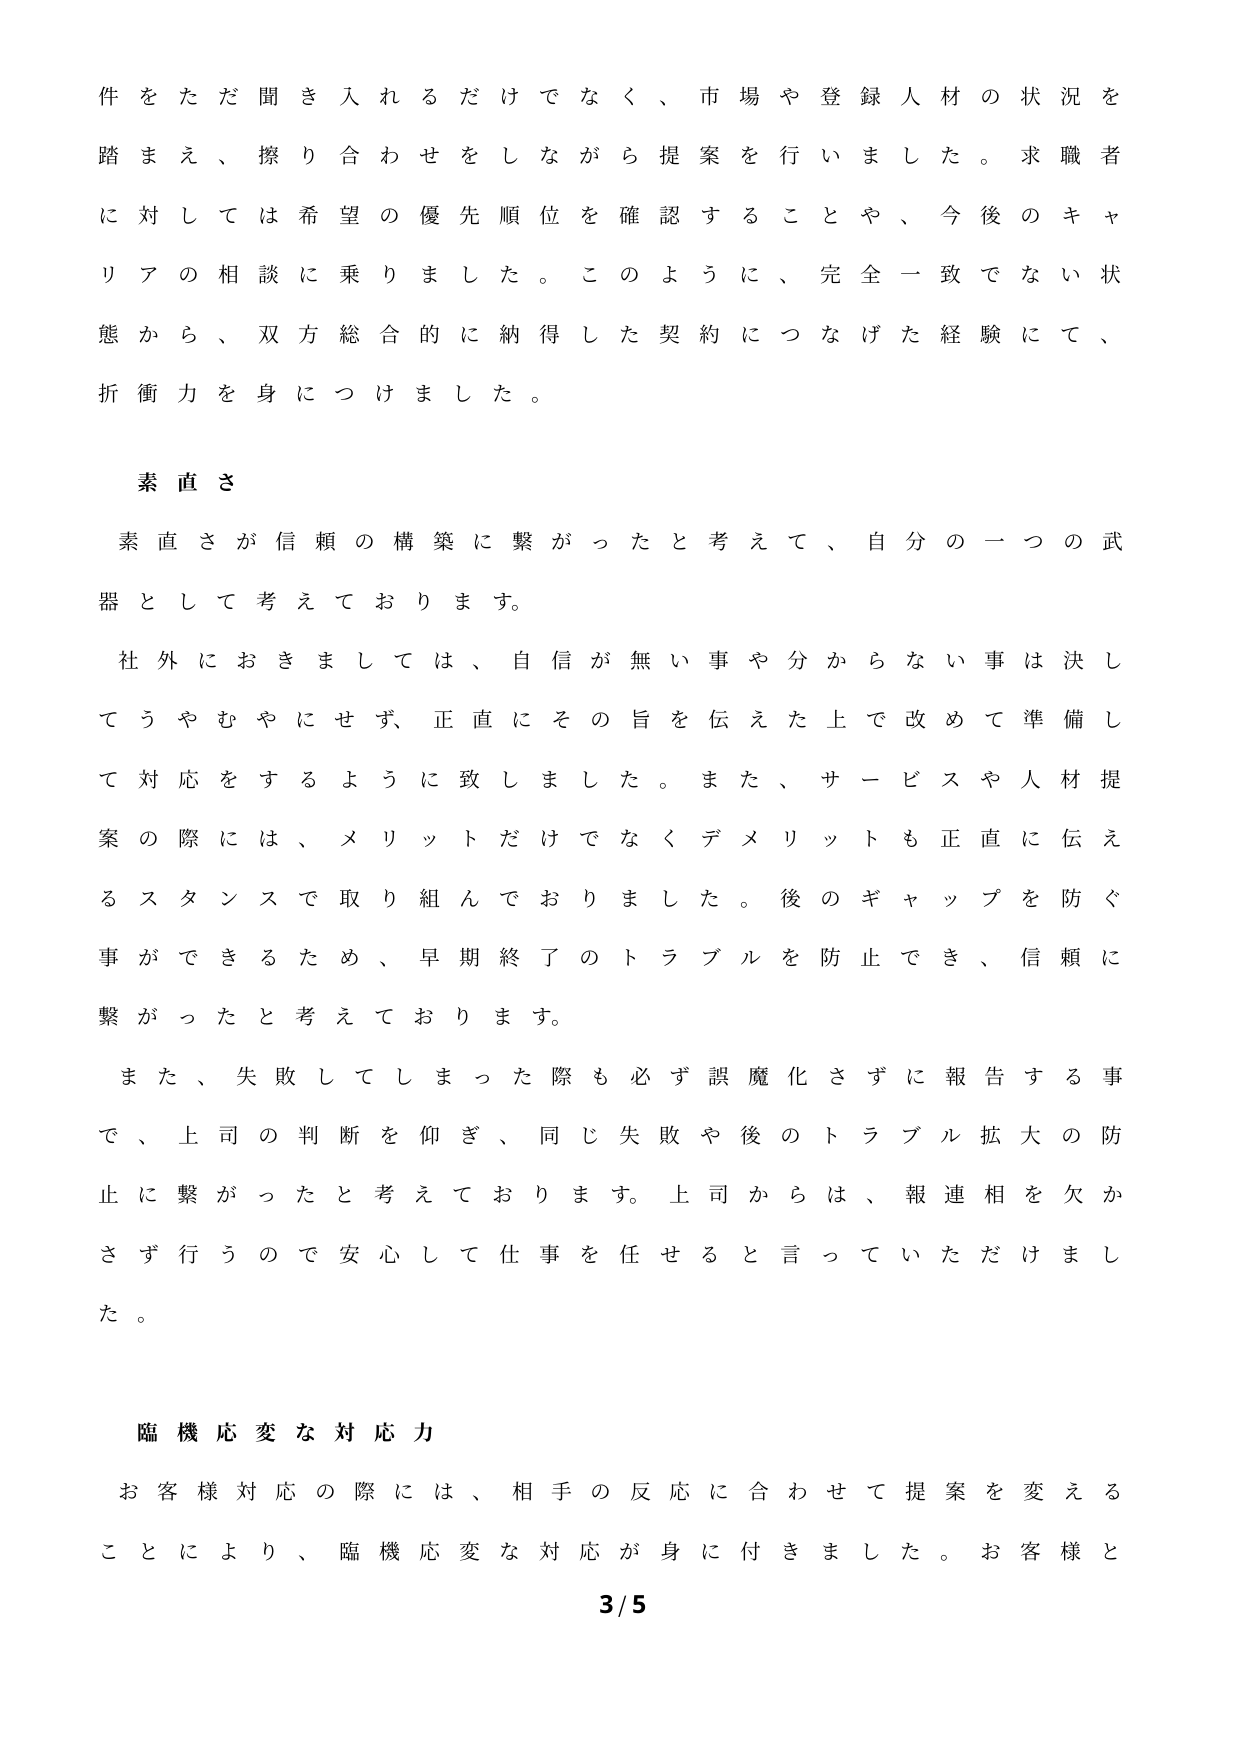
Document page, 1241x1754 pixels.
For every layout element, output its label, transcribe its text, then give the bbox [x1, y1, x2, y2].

text また、失敗してしまった際も必ず誤魔化さずに報告する事で、上司の判断を仰ぎ、同じ失敗や後のトラブル拡大の防止に繋がったと考えております。上司からは、報連相を欠かさず行うので安心して仕事を任せると言っていただけました。 [98, 1046, 1142, 1342]
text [98, 1461, 1142, 1580]
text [98, 66, 1142, 422]
text 臨機応変な対応力 [98, 1402, 1142, 1461]
text 素直さ [98, 452, 1142, 511]
text 社外におきましては、自信が無い事や分からない事は決してうやむやにせず、正直にその旨を伝えた上で改めて準備して対応をするように致しました。また、サービスや人材提案の際には、メリットだけでなくデメリットも正直に伝えるスタンスで取り組んでおりました。後のギャップを防ぐ事ができるため、早期終了のトラブルを防止でき、信頼に繋がったと考えております。 [98, 630, 1142, 1046]
text 素直さが信頼の構築に繋がったと考えて、自分の一つの武器として考えております。 [98, 511, 1142, 630]
